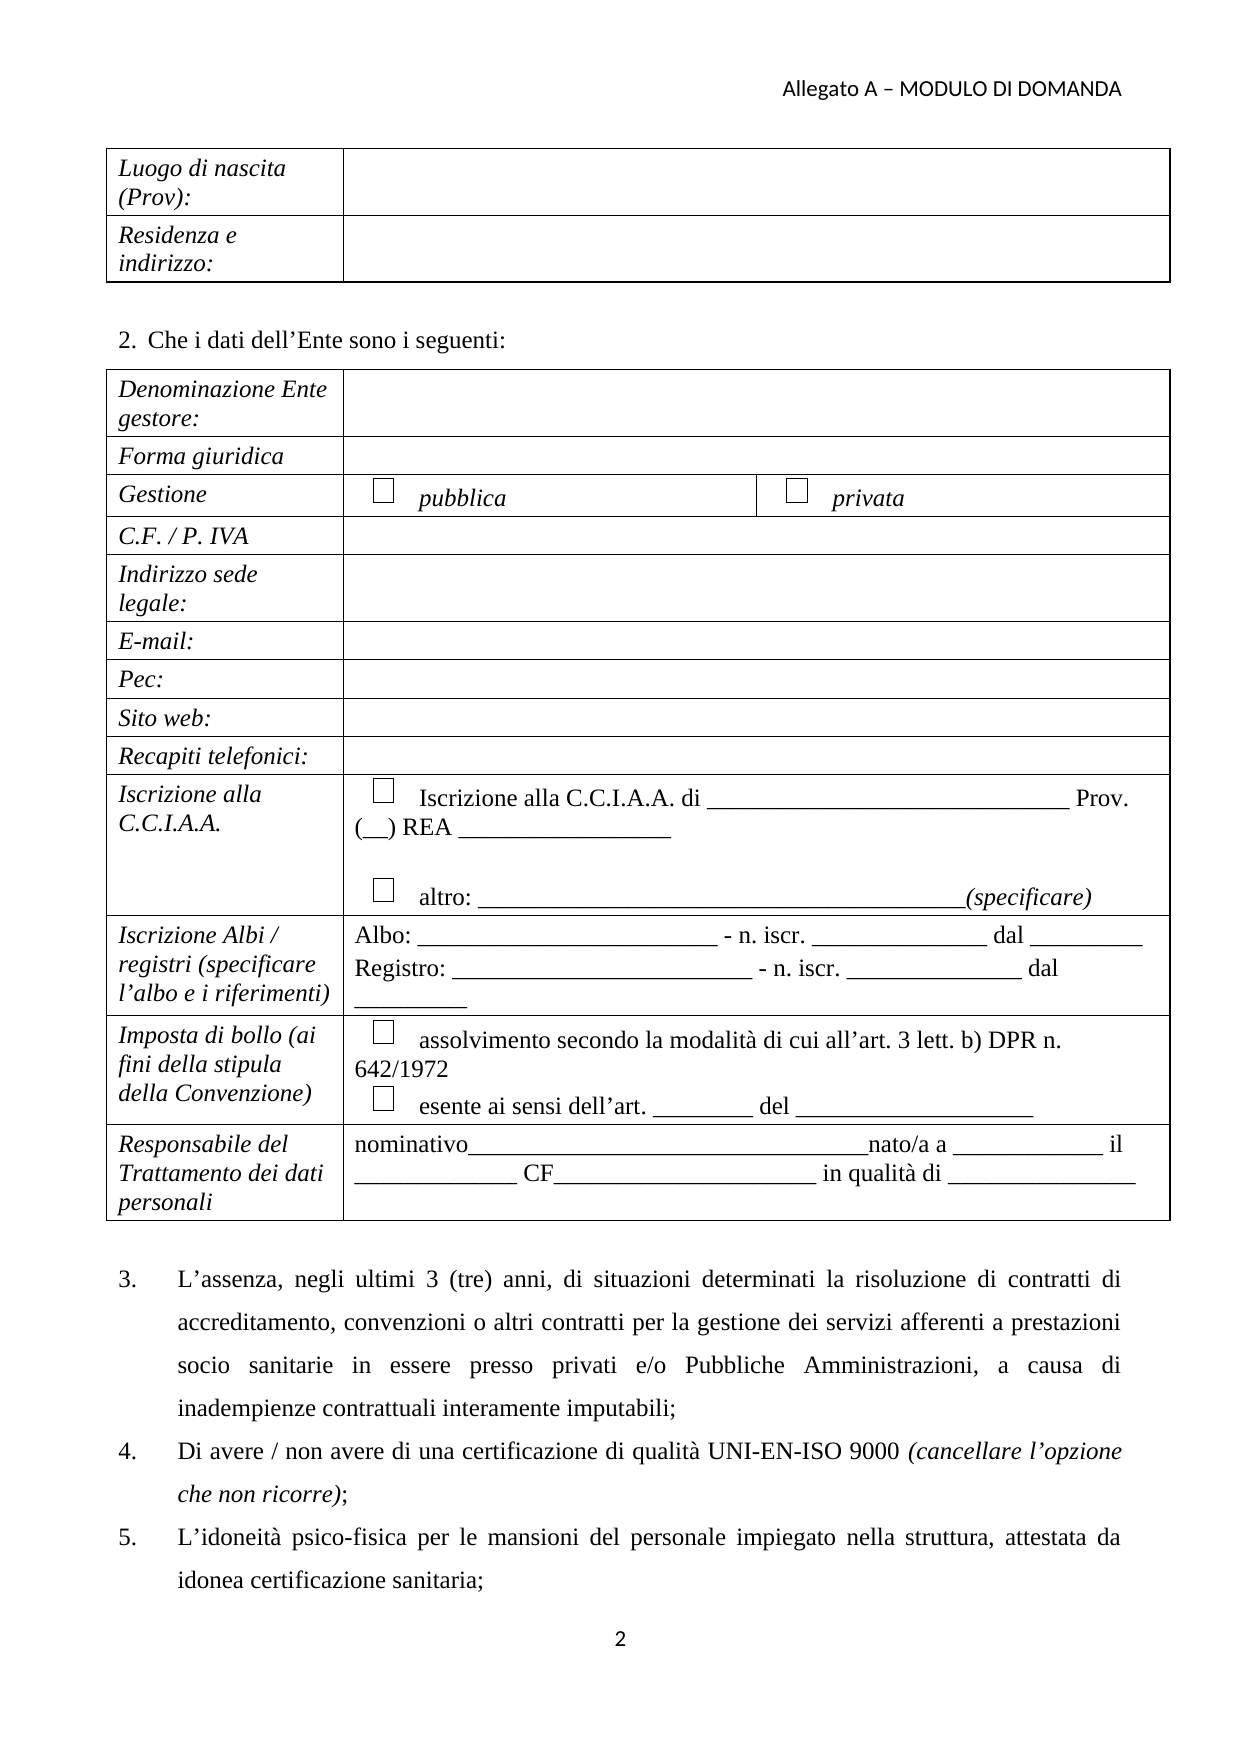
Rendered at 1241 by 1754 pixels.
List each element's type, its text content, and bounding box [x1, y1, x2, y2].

table_cell Luogo di nascita (Prov): [107, 149, 343, 214]
table_cell [344, 622, 1169, 659]
table_cell [344, 660, 1169, 697]
table_cell Pec: [107, 660, 343, 697]
table_cell Responsabile del Trattamento dei dati personali [107, 1125, 343, 1219]
table_cell Iscrizione alla C.C.I.A.A. di _____________________________ Prov. (__) REA _________________ altro: _______________________________________(specificare) [344, 775, 1169, 915]
table_cell Sito web: [107, 699, 343, 736]
list Che i dati dell’Ente sono i seguenti: [118, 326, 1122, 354]
table_cell assolvimento secondo la modalità di cui all’art. 3 lett. b) DPR n. 642/1972 esente ai sensi dell’art. ________ del ___________________ [344, 1016, 1169, 1124]
table_cell [344, 555, 1169, 621]
table_cell privata [757, 475, 1169, 516]
table_cell [344, 737, 1169, 774]
table_cell [344, 149, 1169, 214]
table_cell Imposta di bollo (ai fini della stipula della Convenzione) [107, 1016, 343, 1124]
table_header [344, 370, 1169, 436]
table_cell Iscrizione alla C.C.I.A.A. [107, 775, 343, 915]
table_cell Albo: ________________________ - n. iscr. ______________ dal _________ Registro: ________________________ - n. iscr. ______________ dal _________ [344, 916, 1169, 1015]
table_cell C.F. / P. IVA [107, 517, 343, 554]
table_cell [344, 517, 1169, 554]
table_cell Residenza e indirizzo: [107, 216, 343, 281]
table_cell Recapiti telefonici: [107, 737, 343, 774]
table_cell Indirizzo sede legale: [107, 555, 343, 621]
table_cell pubblica [344, 475, 756, 516]
list Di avere / non avere di una certificazione di qualità UNI-EN-ISO 9000 (cancellare l’opzione che non ricorre); [118, 1436, 1122, 1508]
table_cell Gestione [107, 475, 343, 516]
table_cell E-mail: [107, 622, 343, 659]
table_cell nominativo________________________________nato/a a ____________ il _____________ CF_____________________ in qualità di _______________ [344, 1125, 1169, 1219]
table_header Denominazione Ente gestore: [107, 370, 343, 436]
table_cell [344, 216, 1169, 281]
table_cell Forma giuridica [107, 437, 343, 474]
table_cell [344, 437, 1169, 474]
table_cell [344, 699, 1169, 736]
table_cell Iscrizione Albi / registri (specificare l’albo e i riferimenti) [107, 916, 343, 1015]
list L’assenza, negli ultimi 3 (tre) anni, di situazioni determinati la risoluzione di contratti di accreditamento, convenzioni o altri contratti per la gestione dei servizi afferenti a prestazioni socio sanitarie in essere presso privati e/o Pubbliche Amministrazioni, a causa di inadempienze contrattuali interamente imputabili; [118, 1264, 1122, 1422]
list L’idoneità psico-fisica per le mansioni del personale impiegato nella struttura, attestata da idonea certificazione sanitaria; [118, 1522, 1122, 1594]
